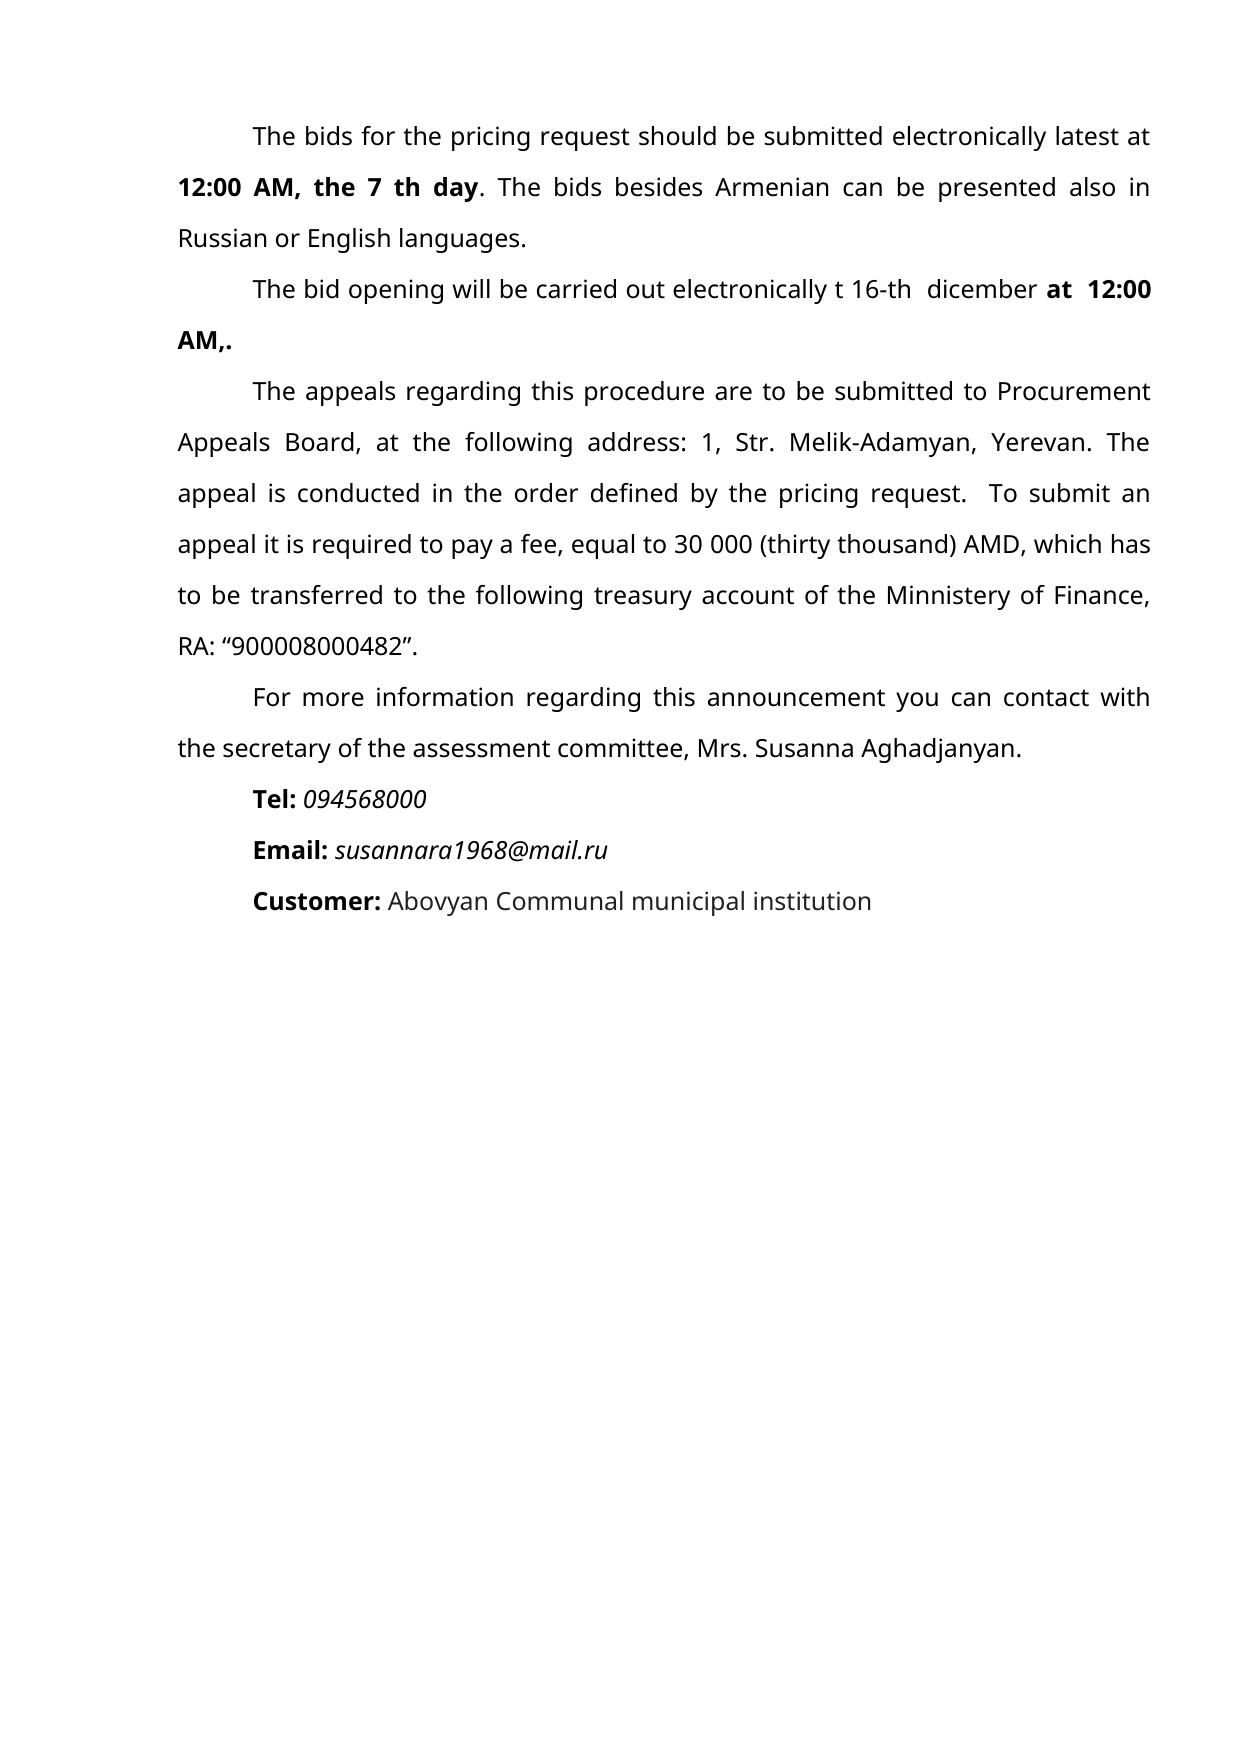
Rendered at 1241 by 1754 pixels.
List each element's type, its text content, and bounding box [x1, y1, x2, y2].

text The bid opening will be carried out electronically t 16-th dicember at 12:00 AM,. [177, 271, 1152, 356]
text Customer: Abovyan Communal municipal institution [177, 884, 1152, 918]
text The appeals regarding this procedure are to be submitted to Procurement Appeals Board, at the following address: 1, Str. Melik-Adamyan, Yerevan. The appeal is conducted in the order defined by the pricing request. To submit an appeal it is required to pay a fee, equal to 30 000 (thirty thousand) AMD, which has to be transferred to the following treasury account of the Minnistery of Finance, RA: “900008000482”. [177, 373, 1152, 663]
text The bids for the pricing request should be submitted electronically latest at 12:00 AM, the 7 th day. The bids besides Armenian can be presented also in Russian or English languages. [177, 118, 1152, 254]
text Email: susannara1968@mail.ru [177, 833, 1152, 867]
text Tel: 094568000 [177, 782, 1152, 816]
text For more information regarding this announcement you can contact with the secretary of the assessment committee, Mrs. Susanna Aghadjanyan. [177, 679, 1152, 765]
